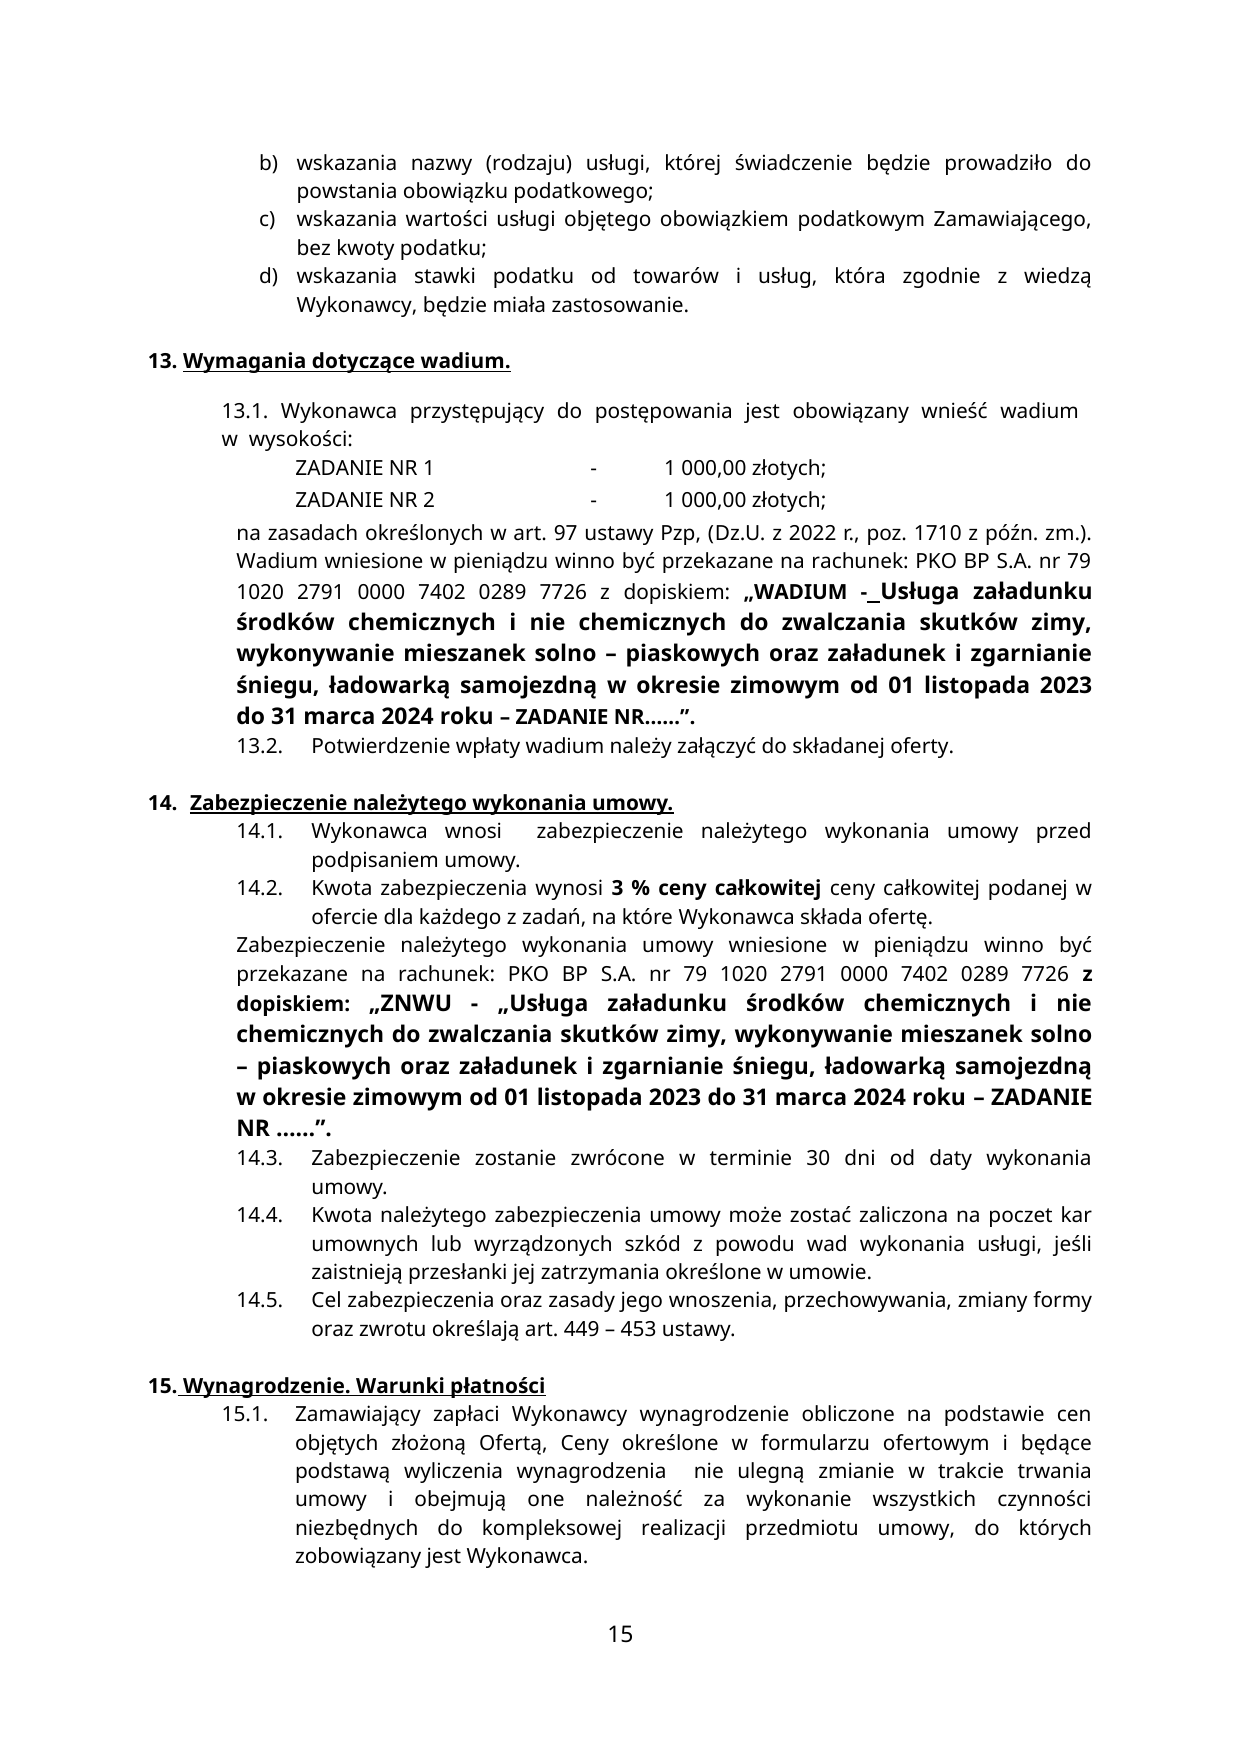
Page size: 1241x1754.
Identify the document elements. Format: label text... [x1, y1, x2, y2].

list Kwota zabezpieczenia wynosi 3 % ceny całkowitej ceny całkowitej podanej w ofercie dla każdego z zadań, na które Wykonawca składa ofertę. [236, 873, 1093, 930]
list wskazania wartości usługi objętego obowiązkiem podatkowym Zamawiającego, bez kwoty podatku; [259, 204, 1093, 261]
list Zabezpieczenie należytego wykonania umowy. [148, 788, 1093, 816]
text Zabezpieczenie należytego wykonania umowy wniesione w pieniądzu winno być przekazane na rachunek: PKO BP S.A. nr 79 1020 2791 0000 7402 0289 7726 z dopiskiem: „ZNWU - „Usługa załadunku środków chemicznych i nie chemicznych do zwalczania skutków zimy, wykonywanie mieszanek solno – piaskowych oraz załadunek i zgarnianie śniegu, ładowarką samojezdną w okresie zimowym od 01 listopada 2023 do 31 marca 2024 roku – ZADANIE NR ……”. [236, 930, 1093, 1143]
list Cel zabezpieczenia oraz zasady jego wnoszenia, przechowywania, zmiany formy oraz zwrotu określają art. 449 – 453 ustawy. [236, 1286, 1093, 1342]
list Zabezpieczenie zostanie zwrócone w terminie 30 dni od daty wykonania umowy. [236, 1143, 1093, 1200]
list Wykonawca wnosi zabezpieczenie należytego wykonania umowy przed podpisaniem umowy. [236, 816, 1093, 873]
text 15. Wynagrodzenie. Warunki płatności [148, 1371, 1093, 1399]
list Kwota należytego zabezpieczenia umowy może zostać zaliczona na poczet kar umownych lub wyrządzonych szkód z powodu wad wykonania usługi, jeśli zaistnieją przesłanki jej zatrzymania określone w umowie. [236, 1200, 1093, 1286]
text 13. Wymagania dotyczące wadium. [148, 347, 1093, 375]
text 13.1. Wykonawca przystępujący do postępowania jest obowiązany wnieść wadium w wysokości: [221, 396, 1093, 453]
text ZADANIE NR 1 - 1 000,00 złotych; [295, 453, 1093, 481]
text 15.1. Zamawiający zapłaci Wykonawcy wynagrodzenie obliczone na podstawie cen objętych złożoną Ofertą, Ceny określone w formularzu ofertowym i będące podstawą wyliczenia wynagrodzenia nie ulegną zmianie w trakcie trwania umowy i obejmują one należność za wykonanie wszystkich czynności niezbędnych do kompleksowej realizacji przedmiotu umowy, do których zobowiązany jest Wykonawca. [221, 1399, 1093, 1570]
list wskazania nazwy (rodzaju) usługi, której świadczenie będzie prowadziło do powstania obowiązku podatkowego; [259, 148, 1093, 204]
list Potwierdzenie wpłaty wadium należy załączyć do składanej oferty. [236, 731, 1093, 759]
text na zasadach określonych w art. 97 ustawy Pzp, (Dz.U. z 2022 r., poz. 1710 z późn. zm.). Wadium wniesione w pieniądzu winno być przekazane na rachunek: PKO BP S.A. nr 79 1020 2791 0000 7402 0289 7726 z dopiskiem: „WADIUM - Usługa załadunku środków chemicznych i nie chemicznych do zwalczania skutków zimy, wykonywanie mieszanek solno – piaskowych oraz załadunek i zgarnianie śniegu, ładowarką samojezdną w okresie zimowym od 01 listopada 2023 do 31 marca 2024 roku – ZADANIE NR……”. [236, 518, 1093, 731]
list wskazania stawki podatku od towarów i usług, która zgodnie z wiedzą Wykonawcy, będzie miała zastosowanie. [259, 261, 1093, 318]
text ZADANIE NR 2 - 1 000,00 złotych; [295, 485, 1093, 514]
